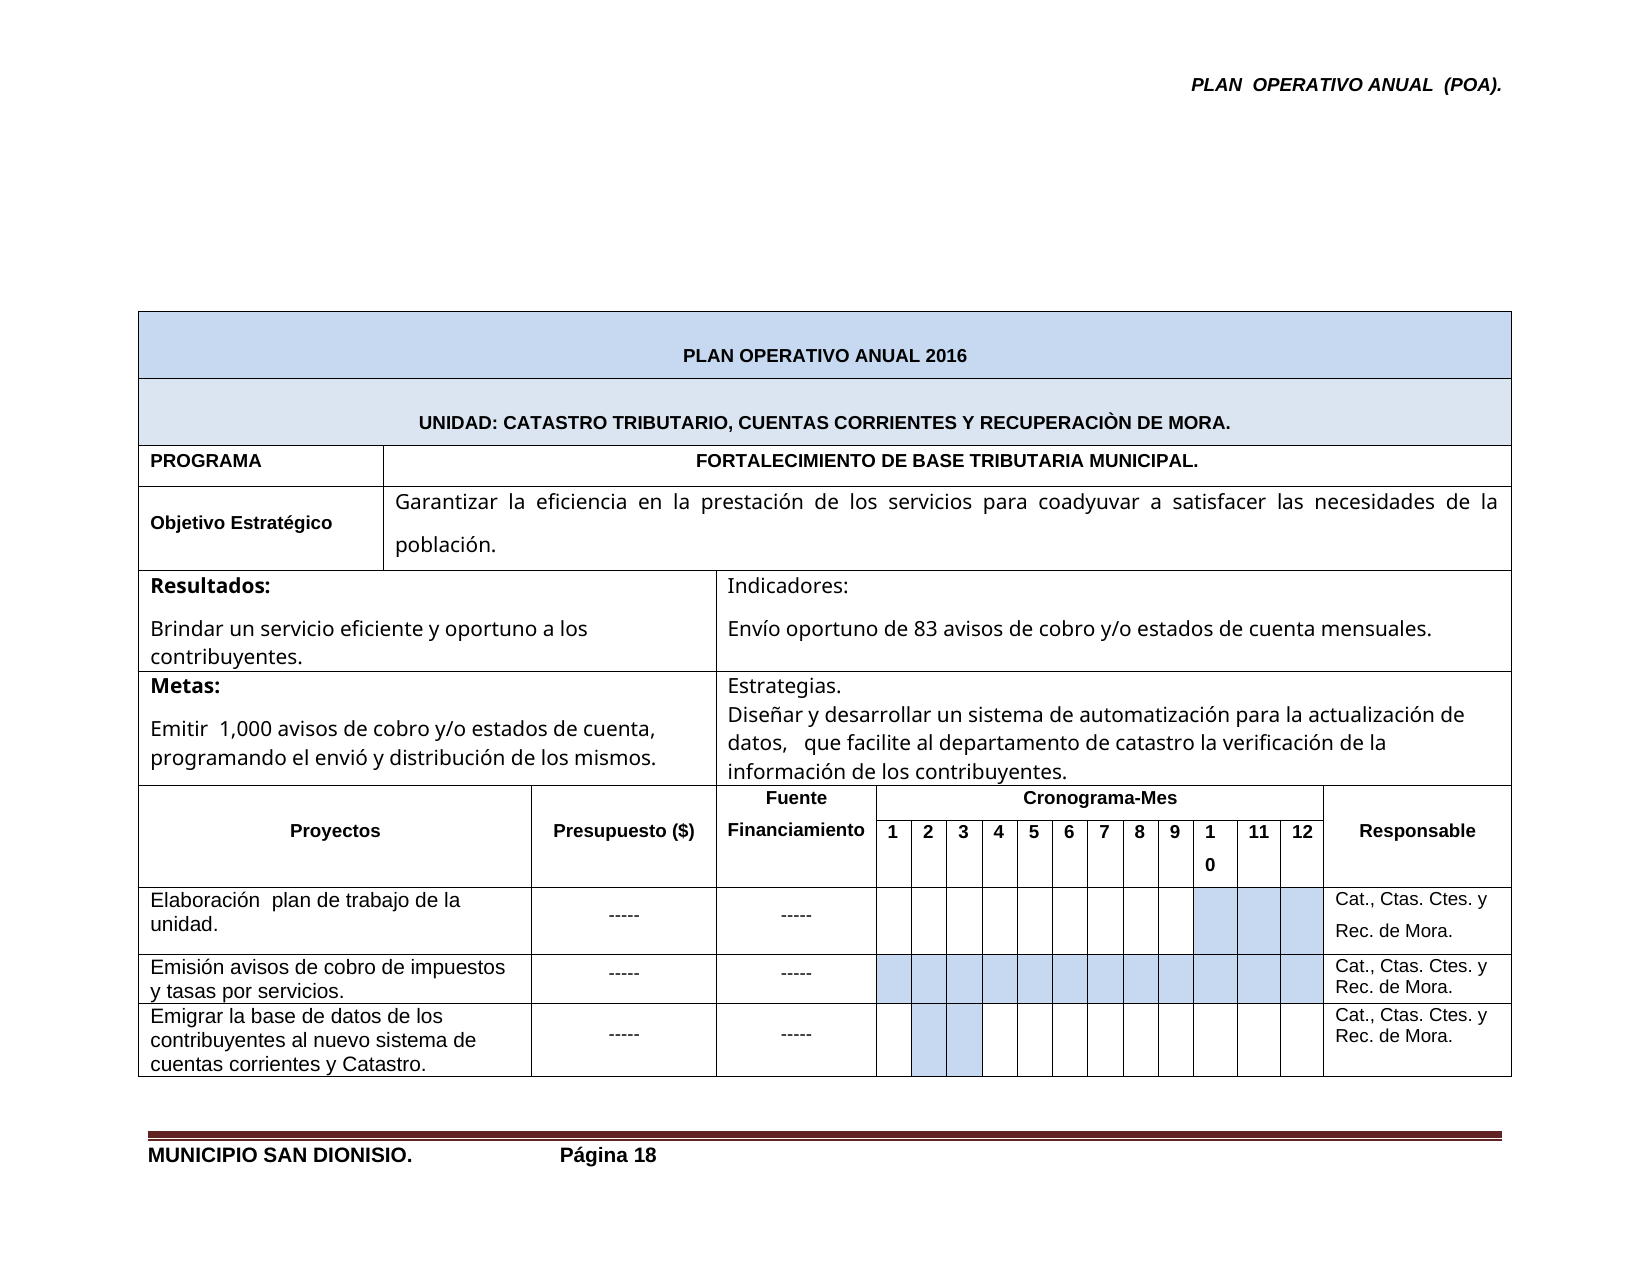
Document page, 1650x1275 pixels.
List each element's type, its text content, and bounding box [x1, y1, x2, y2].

table_cell Cat., Ctas. Ctes. y Rec. de Mora. [1324, 1004, 1511, 1076]
table_cell UNIDAD: CATASTRO TRIBUTARIO, CUENTAS CORRIENTES Y RECUPERACIÒN DE MORA. [139, 379, 1511, 445]
table_cell Cat., Ctas. Ctes. y Rec. de Mora. [1324, 955, 1511, 1003]
table_cell [1194, 1004, 1237, 1076]
table_cell [1053, 888, 1087, 954]
table_cell Metas: Emitir 1,000 avisos de cobro y/o estados de cuenta, programando el envió y distribución de los mismos. [139, 672, 716, 785]
table_cell [1238, 955, 1280, 1003]
table_cell [1124, 955, 1158, 1003]
table_cell Cat., Ctas. Ctes. y Rec. de Mora. [1324, 888, 1511, 954]
table_cell [1124, 888, 1158, 954]
table_cell [912, 1004, 946, 1076]
table_cell Indicadores: Envío oportuno de 83 avisos de cobro y/o estados de cuenta mensuales. [717, 571, 1511, 671]
table_cell Proyectos [139, 786, 531, 887]
table_cell Responsable [1324, 786, 1511, 887]
table_cell [1238, 888, 1280, 954]
table_cell 5 [1018, 821, 1052, 887]
table_cell Resultados: Brindar un servicio eficiente y oportuno a los contribuyentes. [139, 571, 716, 671]
table_cell Estrategias. Diseñar y desarrollar un sistema de automatización para la actualización de datos, que facilite al departamento de catastro la verificación de la información de los contribuyentes. [717, 672, 1511, 785]
table_cell [1159, 1004, 1193, 1076]
table_cell [983, 955, 1017, 1003]
table_cell [877, 888, 911, 954]
table_cell [1124, 1004, 1158, 1076]
table_cell 6 [1053, 821, 1087, 887]
table_cell [1053, 955, 1087, 1003]
table_cell Presupuesto ($) [532, 786, 716, 887]
table_cell [947, 1004, 982, 1076]
table_cell [912, 955, 946, 1003]
table_cell Emigrar la base de datos de los contribuyentes al nuevo sistema de cuentas corrientes y Catastro. [139, 1004, 531, 1076]
table_cell [947, 955, 982, 1003]
table_cell Garantizar la eficiencia en la prestación de los servicios para coadyuvar a satisfacer las necesidades de la población. [384, 487, 1511, 570]
table_cell [1194, 888, 1237, 954]
table_cell ----- [532, 955, 716, 1003]
table_cell [1088, 955, 1123, 1003]
table_cell 7 [1088, 821, 1123, 887]
table_cell [1018, 1004, 1052, 1076]
table_cell ----- [532, 1004, 716, 1076]
table_cell [1281, 888, 1323, 954]
table_cell [947, 888, 982, 954]
table_cell 2 [912, 821, 946, 887]
table_cell 4 [983, 821, 1017, 887]
table_cell [877, 1004, 911, 1076]
table_cell FORTALECIMIENTO DE BASE TRIBUTARIA MUNICIPAL. [384, 446, 1511, 486]
table_cell [1194, 955, 1237, 1003]
table_cell Emisión avisos de cobro de impuestos y tasas por servicios. [139, 955, 531, 1003]
table_header PLAN OPERATIVO ANUAL 2016 [139, 312, 1511, 378]
table_cell Cronograma-Mes [877, 786, 1323, 820]
table_cell 3 [947, 821, 982, 887]
table_cell 11 [1238, 821, 1280, 887]
table_cell [1159, 955, 1193, 1003]
table_cell 10 [1194, 821, 1237, 887]
table_cell [1238, 1004, 1280, 1076]
table_cell [1018, 955, 1052, 1003]
table_cell [1281, 955, 1323, 1003]
table_cell [1088, 888, 1123, 954]
table_cell ----- [717, 888, 876, 954]
table_cell [912, 888, 946, 954]
table_cell [983, 888, 1017, 954]
table_cell [1159, 888, 1193, 954]
table_cell [1053, 1004, 1087, 1076]
table_cell 8 [1124, 821, 1158, 887]
table_cell [1281, 1004, 1323, 1076]
table_cell Fuente Financiamiento [717, 786, 876, 887]
table_cell [1018, 888, 1052, 954]
table_cell 9 [1159, 821, 1193, 887]
table_cell [1088, 1004, 1123, 1076]
table_cell 12 [1281, 821, 1323, 887]
table_cell ----- [532, 888, 716, 954]
table_cell PROGRAMA [139, 446, 383, 486]
table_cell Objetivo Estratégico [139, 487, 383, 570]
table_cell Elaboración plan de trabajo de la unidad. [139, 888, 531, 954]
table_cell [983, 1004, 1017, 1076]
table_cell ----- [717, 955, 876, 1003]
table_cell ----- [717, 1004, 876, 1076]
table_cell 1 [877, 821, 911, 887]
table_cell [877, 955, 911, 1003]
